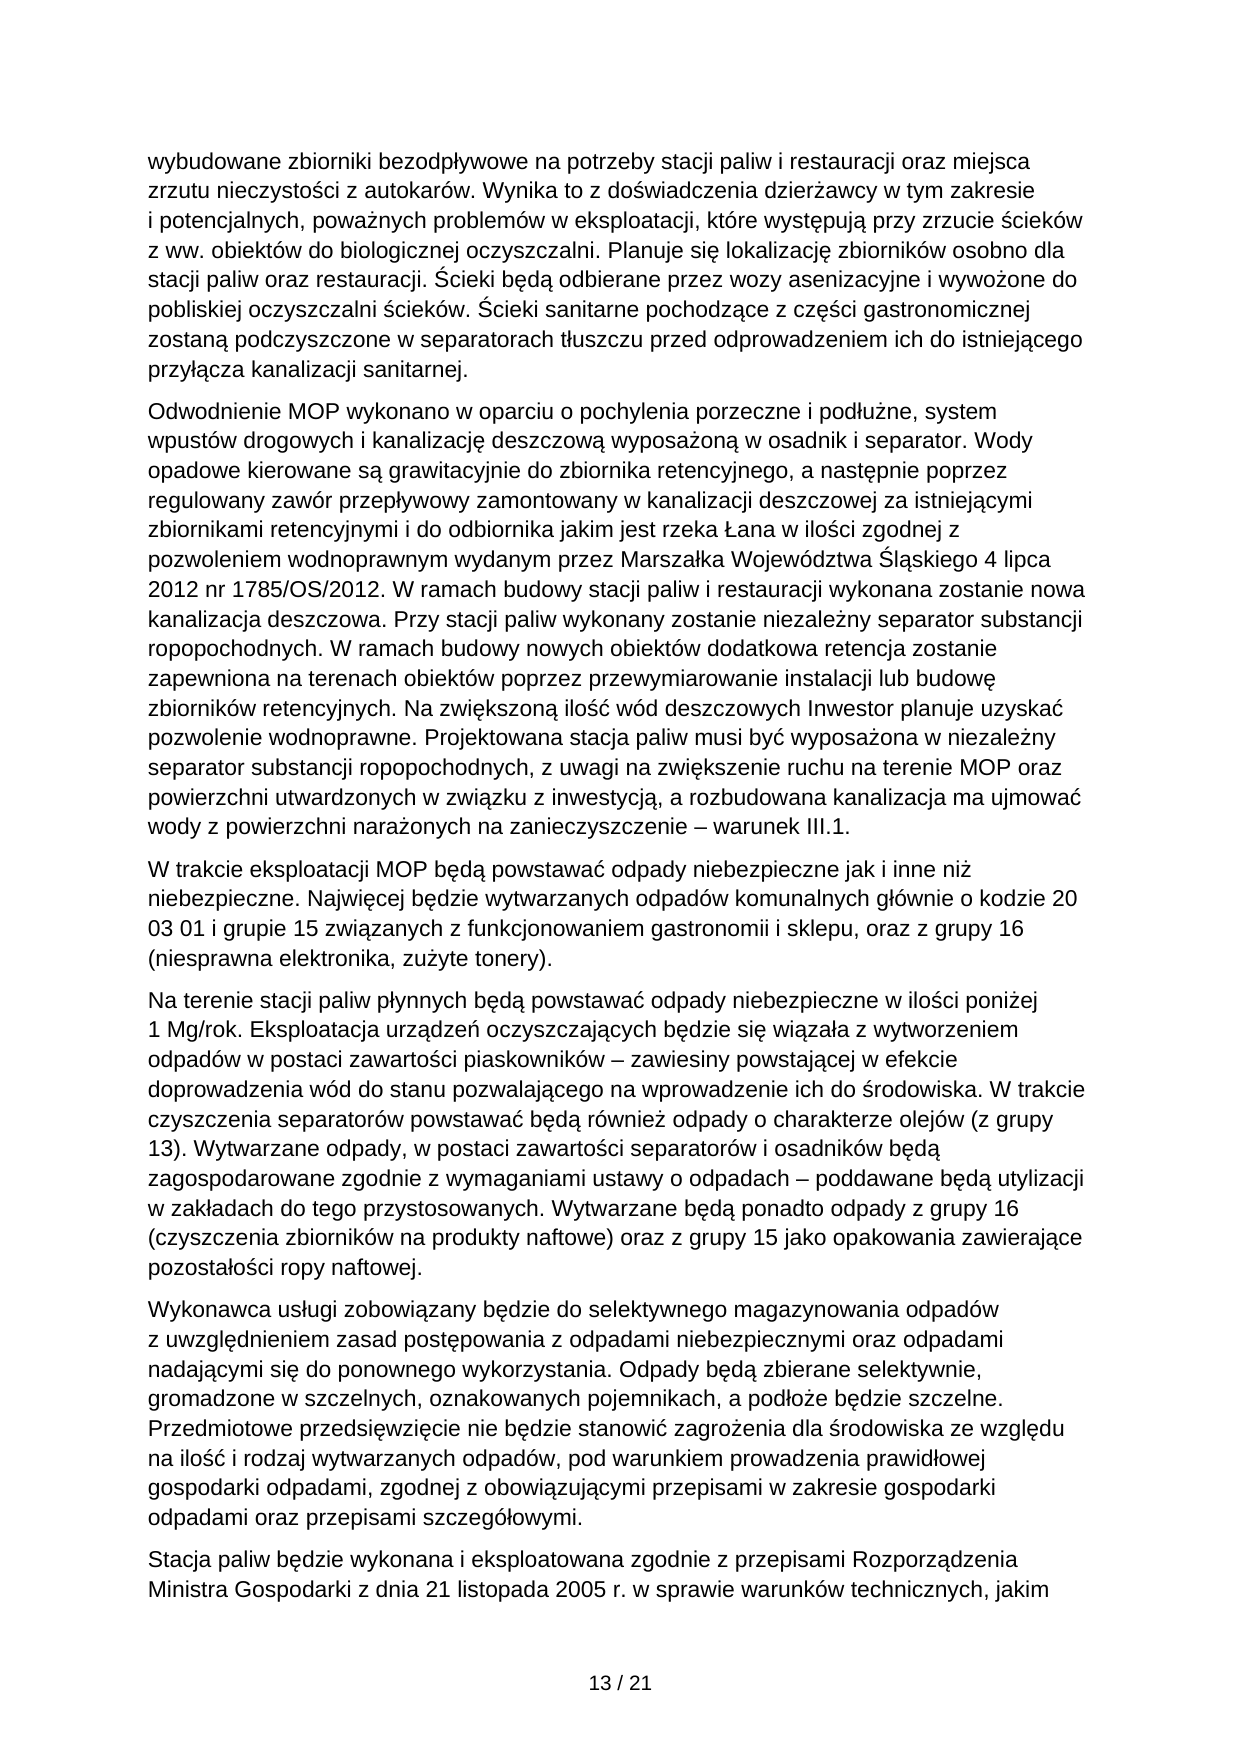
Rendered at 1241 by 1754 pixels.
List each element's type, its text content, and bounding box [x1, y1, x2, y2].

text Na terenie stacji paliw płynnych będą powstawać odpady niebezpieczne w ilości poniżej 1 Mg/rok. Eksploatacja urządzeń oczyszczających będzie się wiązała z wytworzeniem odpadów w postaci zawartości piaskowników – zawiesiny powstającej w efekcie doprowadzenia wód do stanu pozwalającego na wprowadzenie ich do środowiska. W trakcie czyszczenia separatorów powstawać będą również odpady o charakterze olejów (z grupy 13). Wytwarzane odpady, w postaci zawartości separatorów i osadników będą zagospodarowane zgodnie z wymaganiami ustawy o odpadach – poddawane będą utylizacji w zakładach do tego przystosowanych. Wytwarzane będą ponadto odpady z grupy 16 (czyszczenia zbiorników na produkty naftowe) oraz z grupy 15 jako opakowania zawierające pozostałości ropy naftowej. [148, 987, 1093, 1280]
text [148, 1546, 1093, 1602]
text Wykonawca usługi zobowiązany będzie do selektywnego magazynowania odpadów z uwzględnieniem zasad postępowania z odpadami niebezpiecznymi oraz odpadami nadającymi się do ponownego wykorzystania. Odpady będą zbierane selektywnie, gromadzone w szczelnych, oznakowanych pojemnikach, a podłoże będzie szczelne. Przedmiotowe przedsięwzięcie nie będzie stanowić zagrożenia dla środowiska ze względu na ilość i rodzaj wytwarzanych odpadów, pod warunkiem prowadzenia prawidłowej gospodarki odpadami, zgodnej z obowiązującymi przepisami w zakresie gospodarki odpadami oraz przepisami szczegółowymi. [148, 1296, 1093, 1530]
text Odwodnienie MOP wykonano w oparciu o pochylenia porzeczne i podłużne, system wpustów drogowych i kanalizację deszczową wyposażoną w osadnik i separator. Wody opadowe kierowane są grawitacyjnie do zbiornika retencyjnego, a następnie poprzez regulowany zawór przepływowy zamontowany w kanalizacji deszczowej za istniejącymi zbiornikami retencyjnymi i do odbiornika jakim jest rzeka Łana w ilości zgodnej z pozwoleniem wodnoprawnym wydanym przez Marszałka Województwa Śląskiego 4 lipca 2012 nr 1785/OS/2012. W ramach budowy stacji paliw i restauracji wykonana zostanie nowa kanalizacja deszczowa. Przy stacji paliw wykonany zostanie niezależny separator substancji ropopochodnych. W ramach budowy nowych obiektów dodatkowa retencja zostanie zapewniona na terenach obiektów poprzez przewymiarowanie instalacji lub budowę zbiorników retencyjnych. Na zwiększoną ilość wód deszczowych Inwestor planuje uzyskać pozwolenie wodnoprawne. Projektowana stacja paliw musi być wyposażona w niezależny separator substancji ropopochodnych, z uwagi na zwiększenie ruchu na terenie MOP oraz powierzchni utwardzonych w związku z inwestycją, a rozbudowana kanalizacja ma ujmować wody z powierzchni narażonych na zanieczyszczenie – warunek III.1. [148, 398, 1093, 840]
text W trakcie eksploatacji MOP będą powstawać odpady niebezpieczne jak i inne niż niebezpieczne. Najwięcej będzie wytwarzanych odpadów komunalnych głównie o kodzie 20 03 01 i grupie 15 związanych z funkcjonowaniem gastronomii i sklepu, oraz z grupy 16 (niesprawna elektronika, zużyte tonery). [148, 856, 1093, 971]
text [148, 148, 1093, 382]
